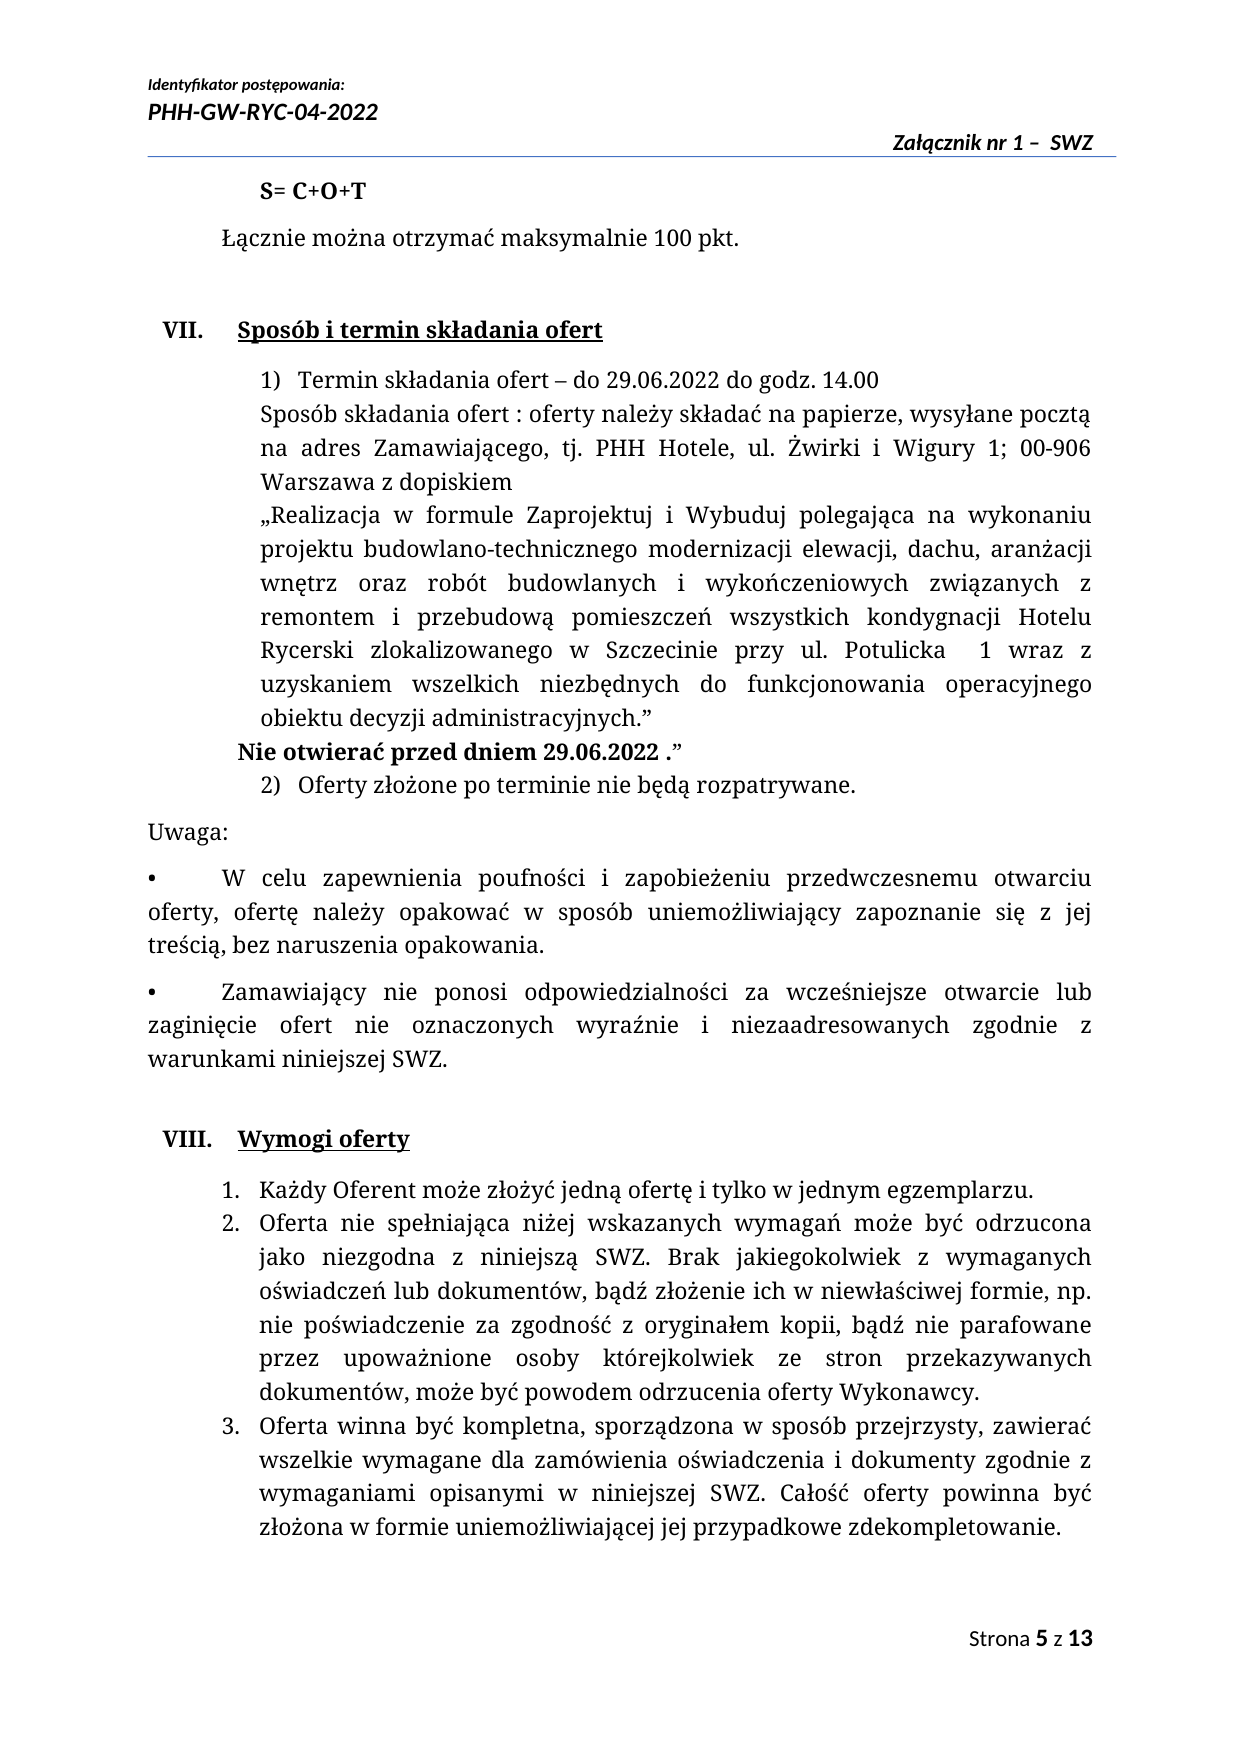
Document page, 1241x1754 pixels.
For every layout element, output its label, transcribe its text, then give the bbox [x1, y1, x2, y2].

list Nie otwierać przed dniem 29.06.2022 .” [237, 736, 1093, 767]
list Sposób składania ofert : oferty należy składać na papierze, wysyłane pocztą na adres Zamawiającego, tj. PHH Hotele, ul. Żwirki i Wigury 1; 00-906 Warszawa z dopiskiem [260, 398, 1093, 497]
list Termin składania ofert – do 29.06.2022 do godz. 14.00 [260, 364, 1093, 396]
list Oferta nie spełniająca niżej wskazanych wymagań może być odrzucona jako niezgodna z niniejszą SWZ. Brak jakiegokolwiek z wymaganych oświadczeń lub dokumentów, bądź złożenie ich w niewłaściwej formie, np. nie poświadczenie za zgodność z oryginałem kopii, bądź nie parafowane przez upoważnione osoby którejkolwiek ze stron przekazywanych dokumentów, może być powodem odrzucenia oferty Wykonawcy. [221, 1207, 1093, 1407]
text Łącznie można otrzymać maksymalnie 100 pkt. [221, 222, 1093, 253]
text • W celu zapewnienia poufności i zapobieżeniu przedwczesnemu otwarciu oferty, ofertę należy opakować w sposób uniemożliwiający zapoznanie się z jej treścią, bez naruszenia opakowania. [148, 862, 1093, 961]
list Każdy Oferent może złożyć jedną ofertę i tylko w jednym egzemplarzu. [221, 1174, 1093, 1205]
text • Zamawiający nie ponosi odpowiedzialności za wcześniejsze otwarcie lub zaginięcie ofert nie oznaczonych wyraźnie i niezaadresowanych zgodnie z warunkami niniejszej SWZ. [148, 976, 1093, 1074]
list S= C+O+T [260, 175, 1093, 207]
list Oferta winna być kompletna, sporządzona w sposób przejrzysty, zawierać wszelkie wymagane dla zamówienia oświadczenia i dokumenty zgodnie z wymaganiami opisanymi w niniejszej SWZ. Całość oferty powinna być złożona w formie uniemożliwiającej jej przypadkowe zdekompletowanie. [221, 1410, 1093, 1542]
list Oferty złożone po terminie nie będą rozpatrywane. [260, 769, 1093, 801]
list Sposób i termin składania ofert [162, 314, 1093, 345]
list Wymogi oferty [162, 1123, 1093, 1154]
list „Realizacja w formule Zaprojektuj i Wybuduj polegająca na wykonaniu projektu budowlano-technicznego modernizacji elewacji, dachu, aranżacji wnętrz oraz robót budowlanych i wykończeniowych związanych z remontem i przebudową pomieszczeń wszystkich kondygnacji Hotelu Rycerski zlokalizowanego w Szczecinie przy ul. Potulicka 1 wraz z uzyskaniem wszelkich niezbędnych do funkcjonowania operacyjnego obiektu decyzji administracyjnych.” [260, 499, 1093, 733]
text Uwaga: [148, 816, 1093, 847]
